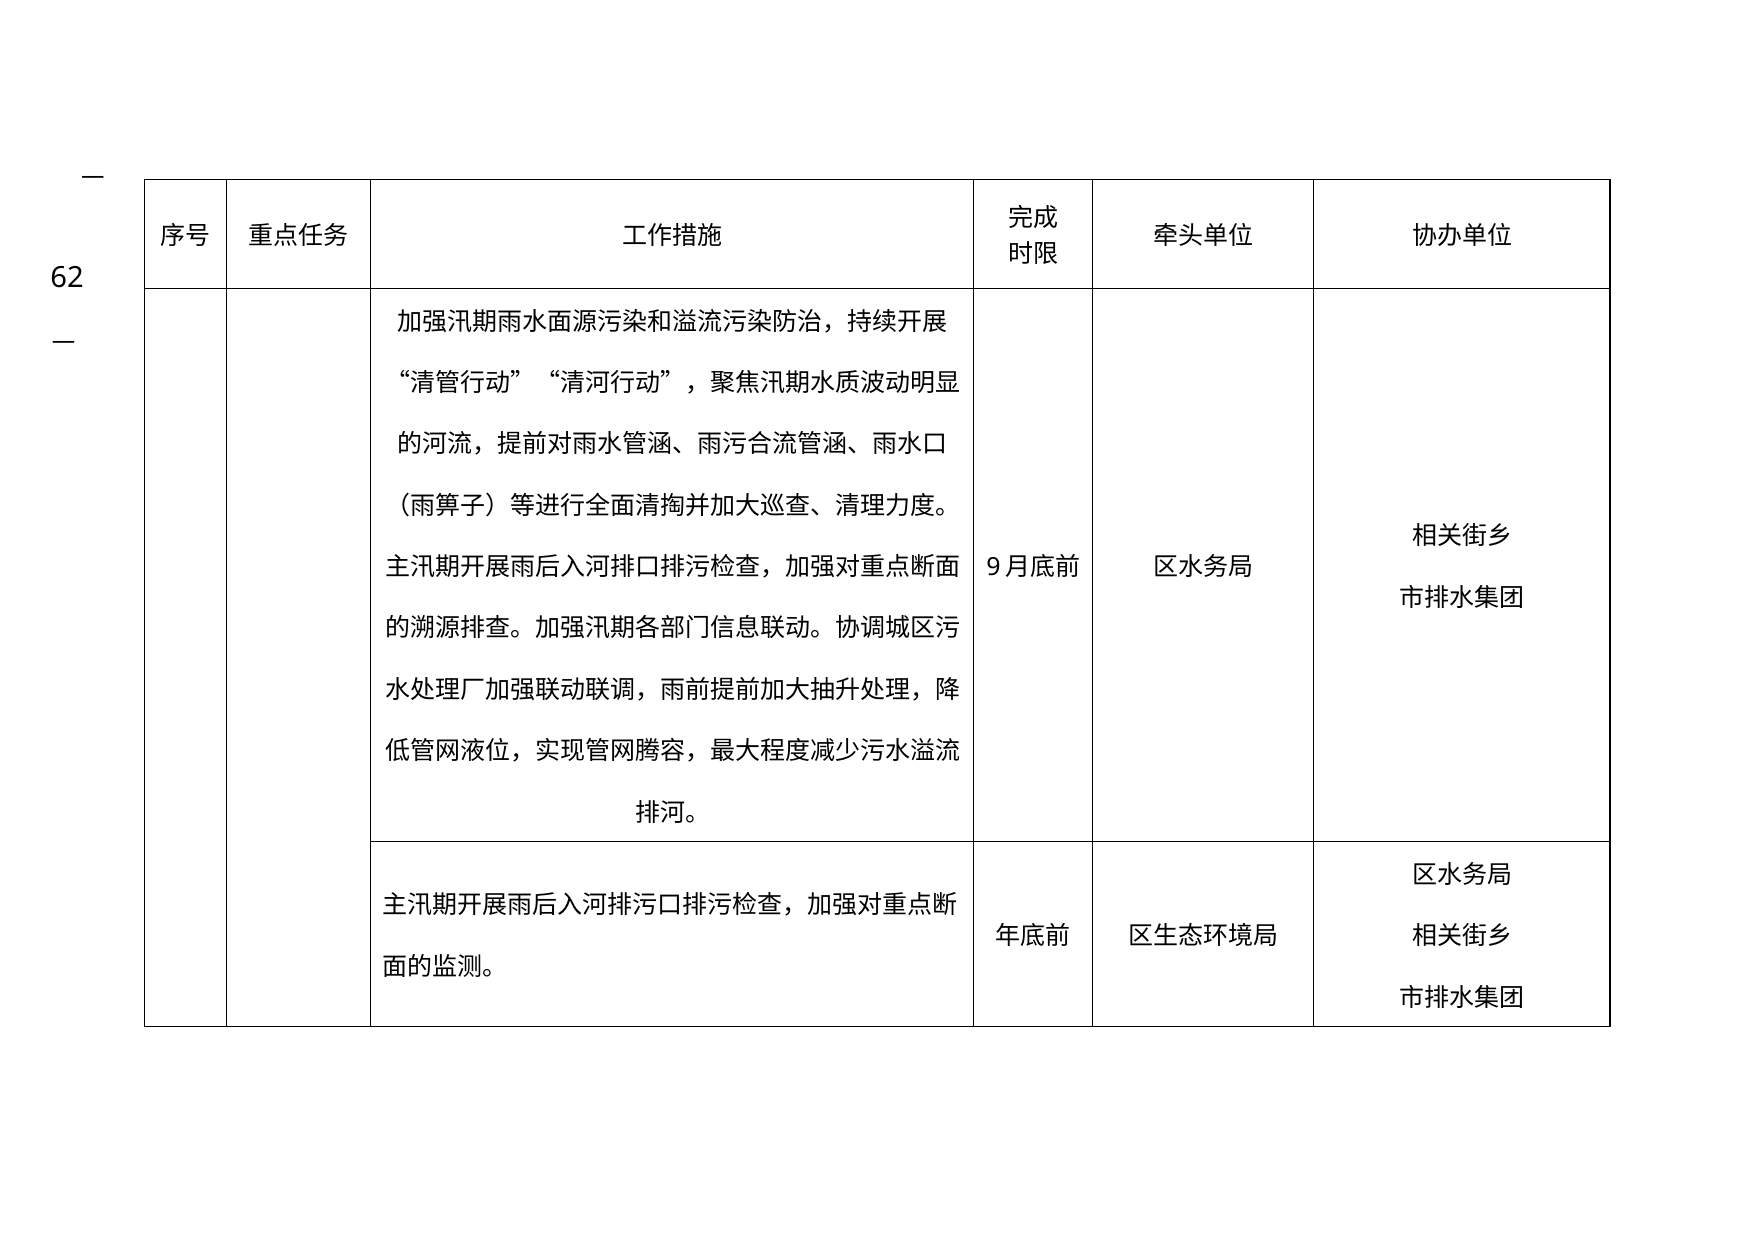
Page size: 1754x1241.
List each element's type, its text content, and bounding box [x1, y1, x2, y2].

table_header 完成 时限 [974, 180, 1092, 288]
table_cell 主汛期开展雨后入河排污口排污检查，加强对重点断面的监测。 [371, 842, 973, 1026]
table_cell 区生态环境局 [1093, 842, 1313, 1026]
table_cell 9月底前 [974, 289, 1092, 841]
table_header 重点任务 [227, 180, 370, 288]
table_cell 相关街乡 市排水集团 [1314, 289, 1609, 841]
table_header 牵头单位 [1093, 180, 1313, 288]
table_header 序号 [145, 180, 226, 288]
table_cell 加强汛期雨水面源污染和溢流污染防治，持续开展“清管行动”“清河行动”，聚焦汛期水质波动明显的河流，提前对雨水管涵、雨污合流管涵、雨水口（雨箅子）等进行全面清掏并加大巡查、清理力度。主汛期开展雨后入河排口排污检查，加强对重点断面的溯源排查。加强汛期各部门信息联动。协调城区污水处理厂加强联动联调，雨前提前加大抽升处理，降低管网液位，实现管网腾容，最大程度减少污水溢流排河。 [371, 289, 973, 841]
table_header 协办单位 [1314, 180, 1609, 288]
table_cell 区水务局 [1093, 289, 1313, 841]
table_header 工作措施 [371, 180, 973, 288]
table_cell 区水务局 相关街乡 市排水集团 [1314, 842, 1609, 1026]
table_cell 年底前 [974, 842, 1092, 1026]
